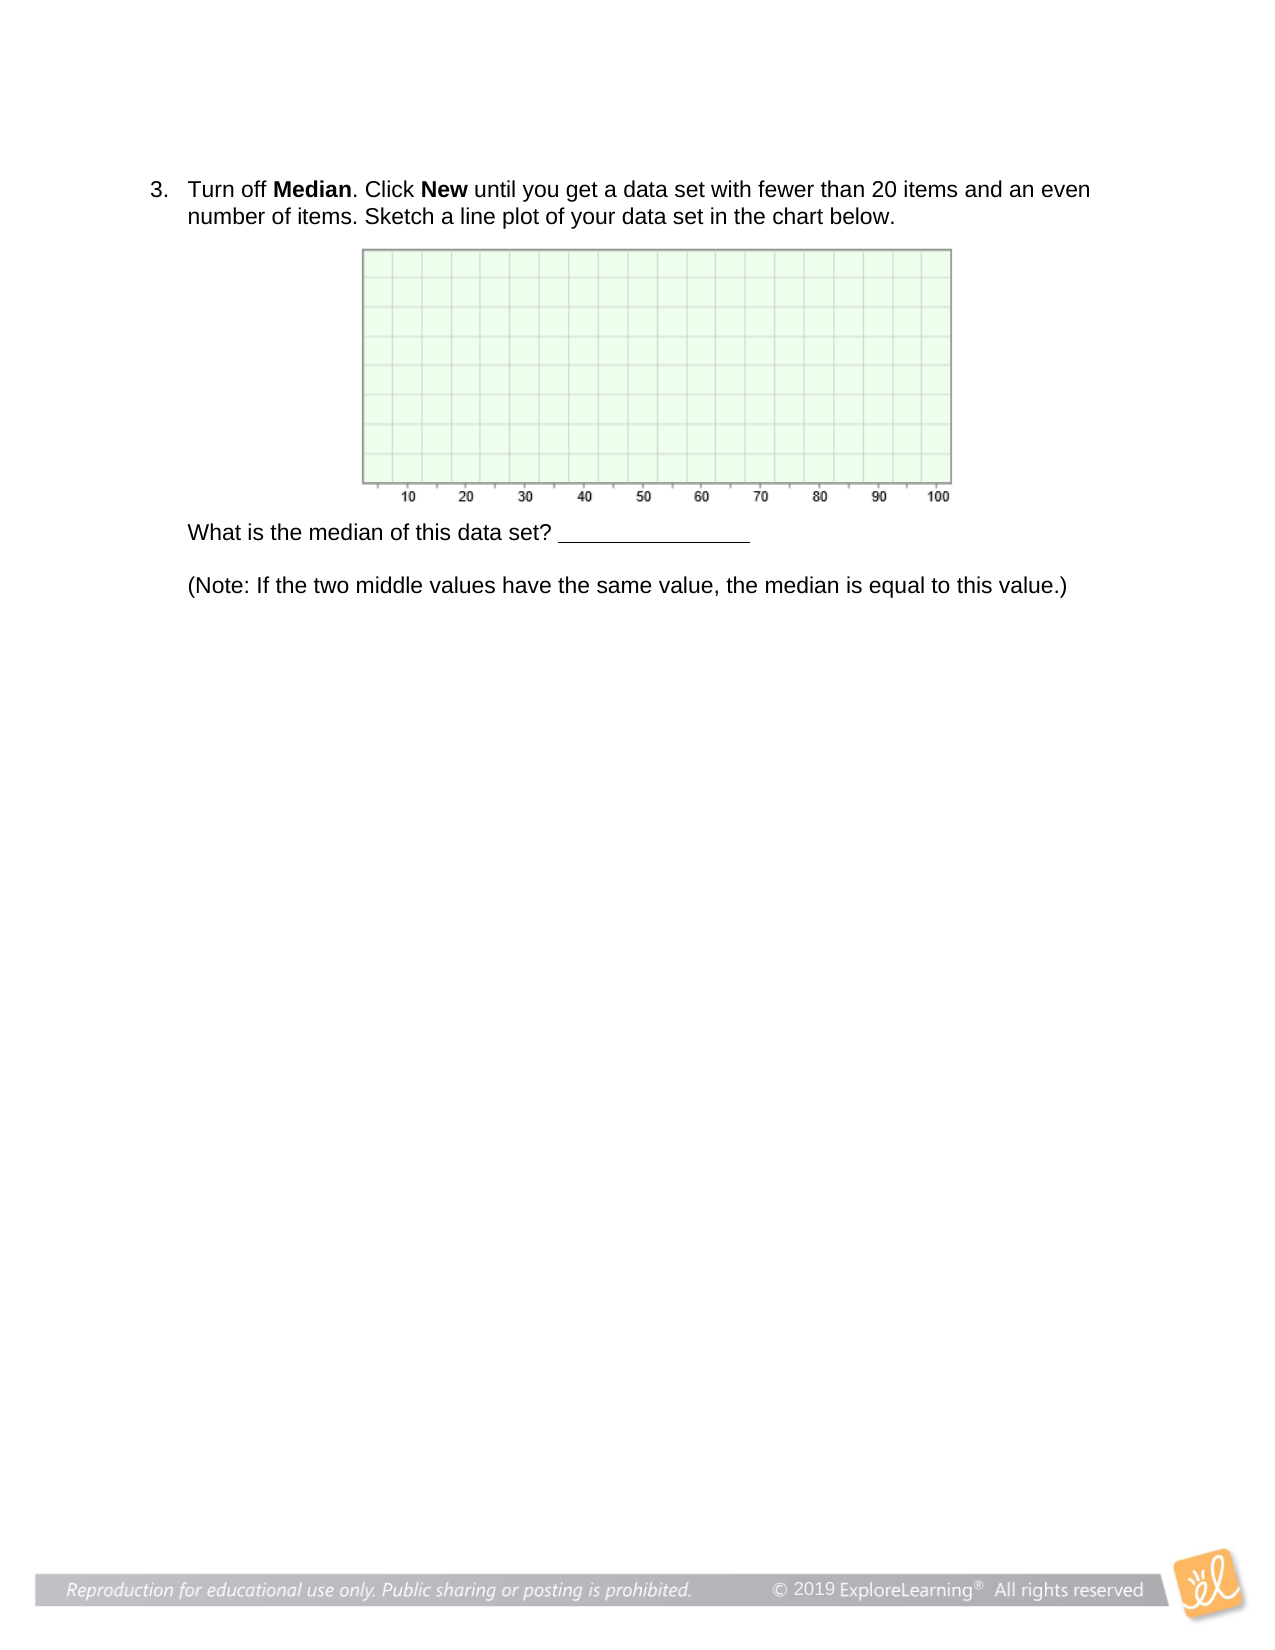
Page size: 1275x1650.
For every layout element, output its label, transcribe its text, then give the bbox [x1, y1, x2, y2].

list Turn off Median. Click New until you get a data set with fewer than 20 items and an even number of items. Sketch a line plot of your data set in the chart below. [150, 176, 1125, 229]
picture [0, 1533, 1275, 1650]
text What is the median of this data set? [187, 519, 1125, 545]
picture [361, 248, 953, 508]
text (Note: If the two middle values have the same value, the median is equal to this value.) [187, 572, 1125, 598]
